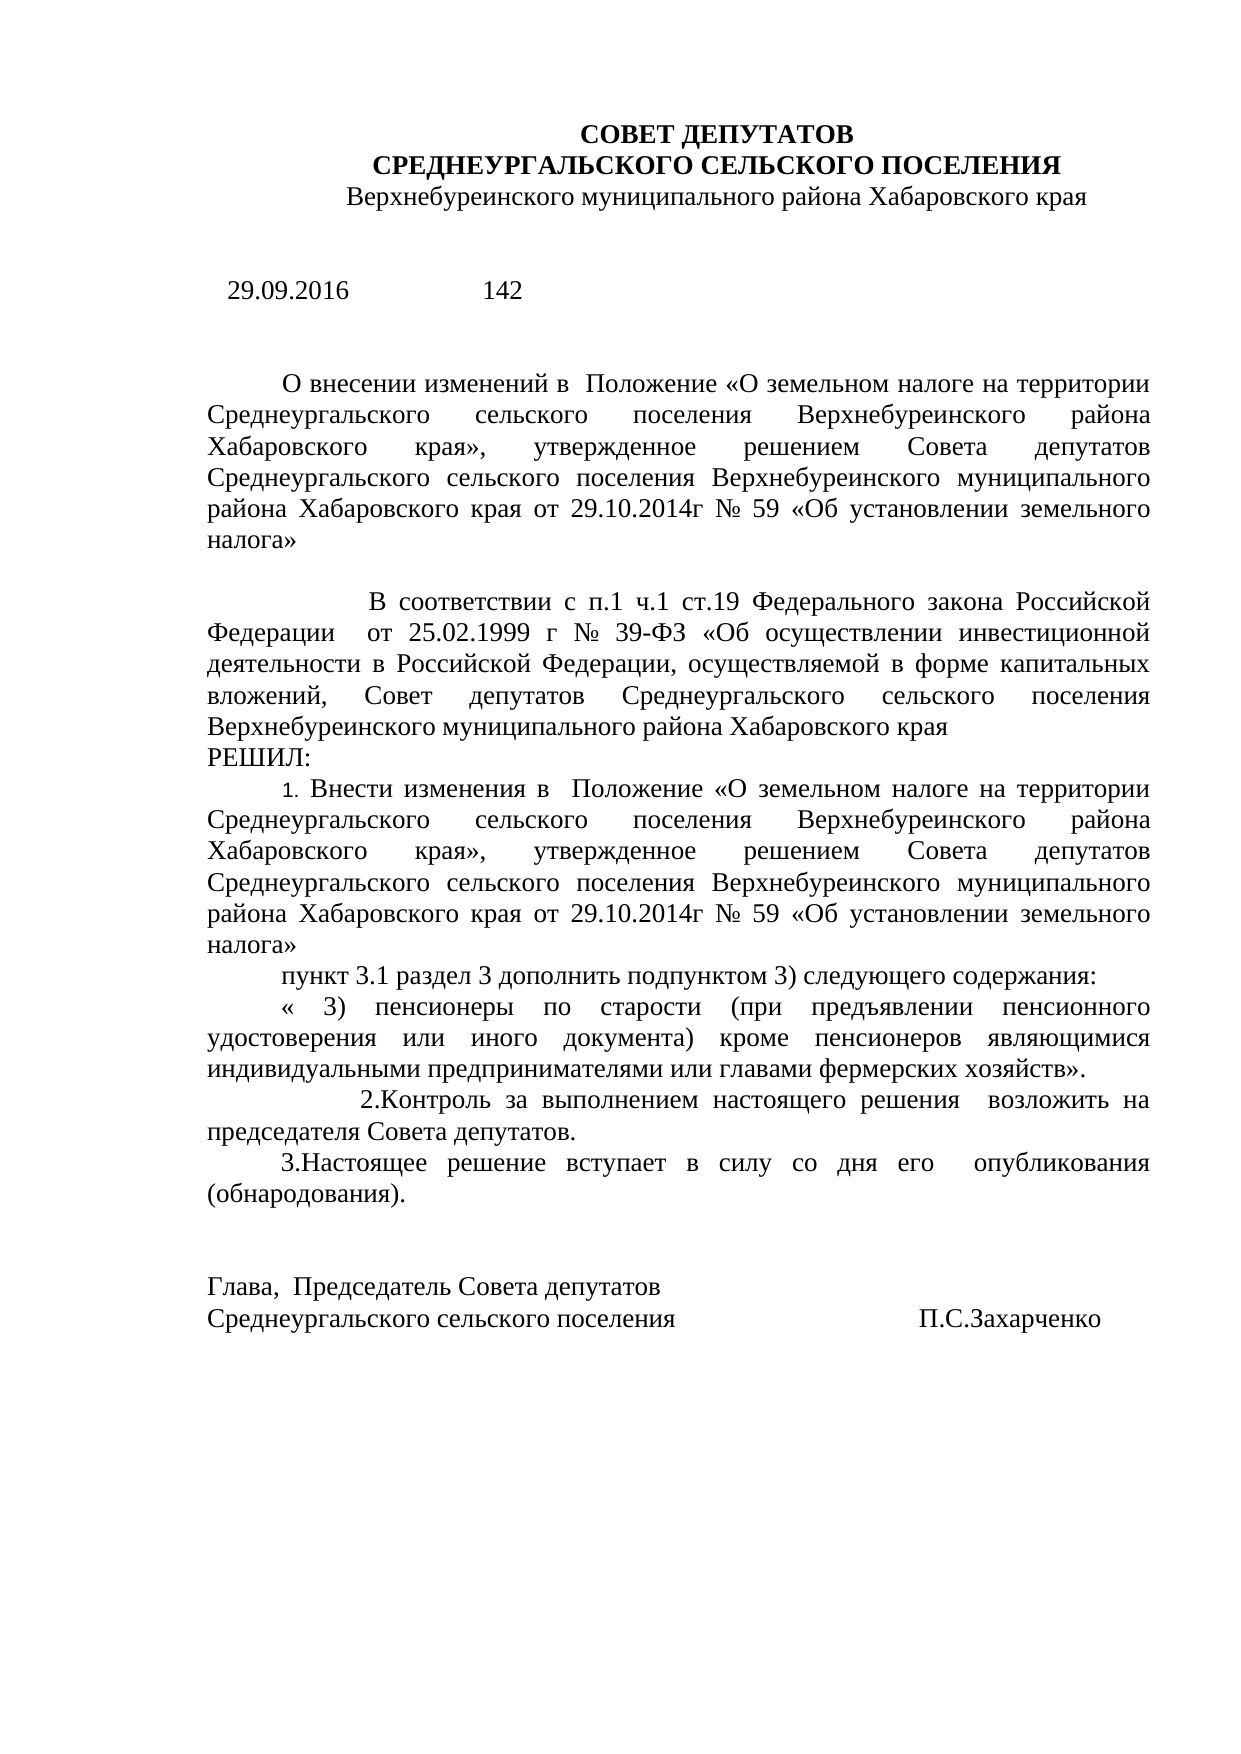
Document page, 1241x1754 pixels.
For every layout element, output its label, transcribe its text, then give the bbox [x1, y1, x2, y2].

text пункт 3.1 раздел 3 дополнить подпунктом 3) следующего содержания: [207, 959, 1152, 990]
text В соответствии с п.1 ч.1 ст.19 Федерального закона Российской Федерации от г № 39-ФЗ «Об осуществлении инвестиционной деятельности в Российской Федерации, осуществляемой в форме капитальных вложений, Совет депутатов Среднеургальского сельского поселения Верхнебуреинского муниципального района Хабаровского края [207, 585, 1152, 741]
text Среднеургальского сельского поселения П.С.Захарченко [207, 1302, 1152, 1333]
text Глава, Председатель Совета депутатов [207, 1271, 1152, 1302]
text О внесении изменений в Положение «О земельном налоге на территории Среднеургальского сельского поселения Верхнебуреинского района Хабаровского края», утвержденное решением Совета депутатов Среднеургальского сельского поселения Верхнебуреинского муниципального района Хабаровского края от г № 59 «Об установлении земельного налога» [207, 367, 1152, 554]
text 1. Внести изменения в Положение «О земельном налоге на территории Среднеургальского сельского поселения Верхнебуреинского района Хабаровского края», утвержденное решением Совета депутатов Среднеургальского сельского поселения Верхнебуреинского муниципального района Хабаровского края от г № 59 «Об установлении земельного налога» [207, 772, 1152, 959]
text 3.Настоящее решение вступает в силу со дня его опубликования (обнародования). [207, 1146, 1152, 1208]
text СОВЕТ ДЕПУТАТОВ [207, 118, 1152, 149]
text 29.09.2016 142 [207, 274, 1152, 305]
text « 3) пенсионеры по старости (при предъявлении пенсионного удостоверения или иного документа) кроме пенсионеров являющимися индивидуальными предпринимателями или главами фермерских хозяйств». [207, 990, 1152, 1084]
text 2.Контроль за выполнением настоящего решения возложить на председателя Совета депутатов. [207, 1084, 1152, 1146]
text Верхнебуреинского муниципального района Хабаровского края [207, 180, 1152, 212]
text СРЕДНЕУРГАЛЬСКОГО СЕЛЬСКОГО ПОСЕЛЕНИЯ [207, 149, 1152, 180]
text РЕШИЛ: [207, 741, 1152, 772]
